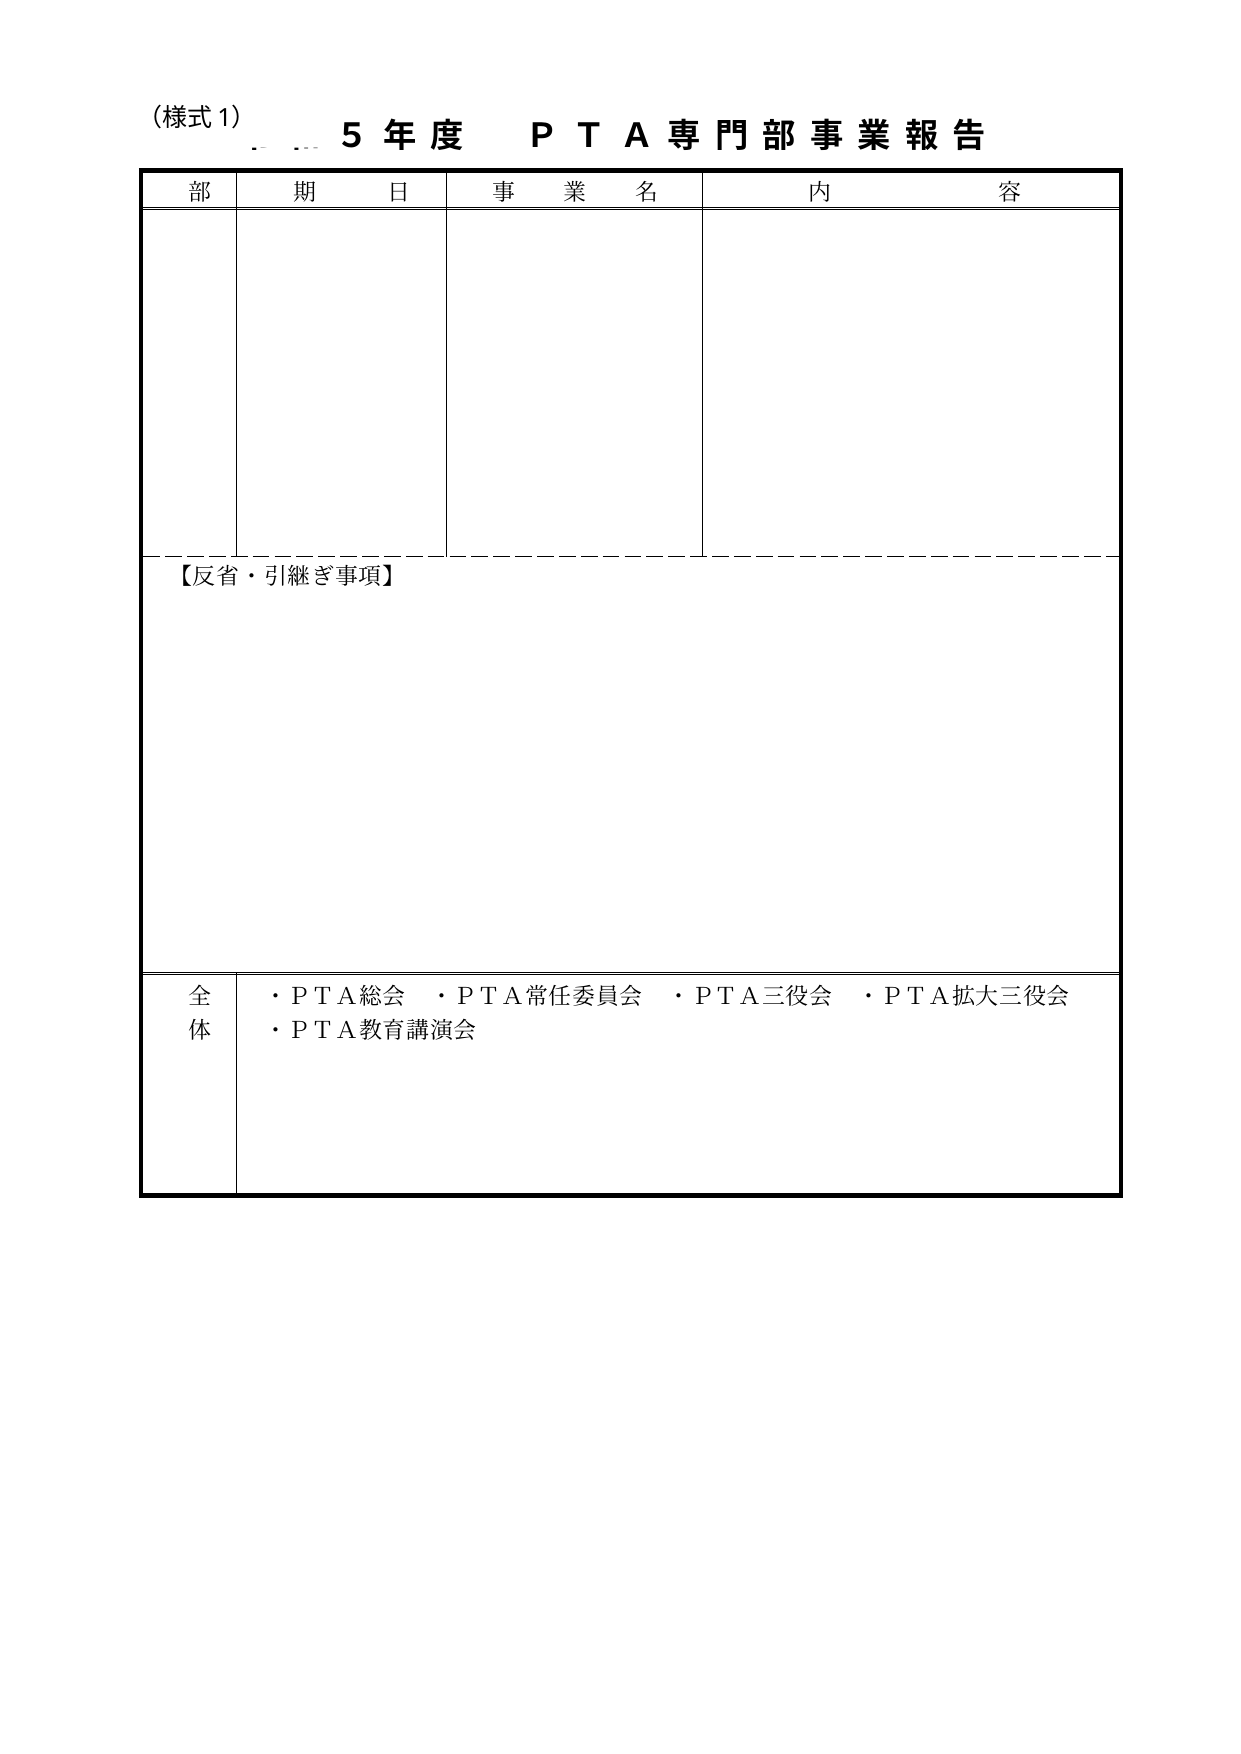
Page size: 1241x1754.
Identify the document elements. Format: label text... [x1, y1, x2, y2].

table_cell [447, 210, 702, 556]
table_header 内 容 [703, 173, 1119, 207]
table_header 部 [143, 173, 236, 207]
table_cell [237, 210, 446, 556]
table_cell ・ＰＴＡ総会 ・ＰＴＡ常任委員会 ・ＰＴＡ三役会 ・ＰＴＡ拡大三役会 ・ＰＴＡ教育講演会 [237, 975, 1119, 1193]
text 令和５年度 ＰＴＡ専門部事業報告 [121, 99, 1119, 168]
table_cell [703, 210, 1119, 556]
table_header 期 日 [237, 173, 446, 207]
table_cell 【反省・引継ぎ事項】 [143, 556, 1119, 972]
table_cell 全 体 [143, 975, 236, 1193]
table_cell [143, 210, 236, 556]
table_header 事 業 名 [447, 173, 702, 207]
